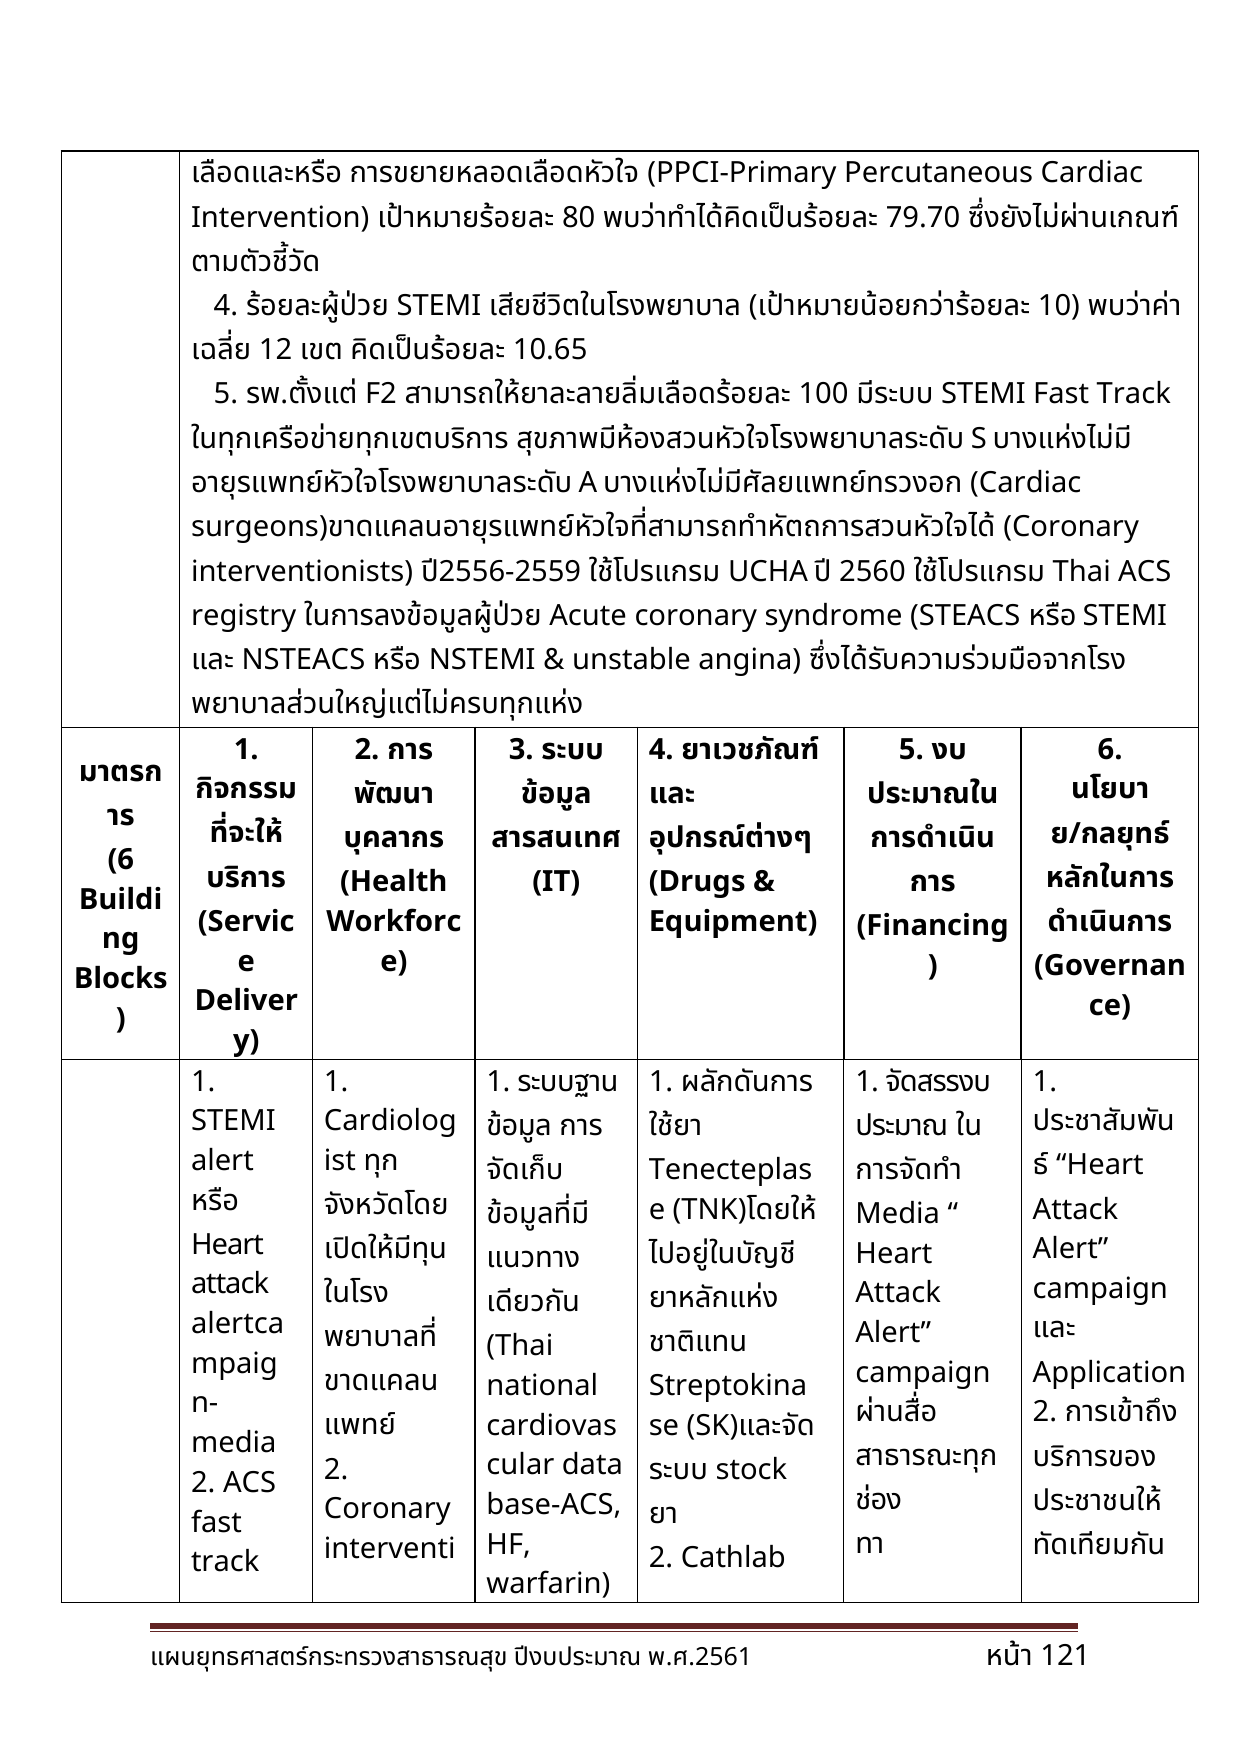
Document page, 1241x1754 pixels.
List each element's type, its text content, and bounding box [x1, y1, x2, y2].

table_cell 6. นโยบาย/กลยุทธ์หลักในการดำเนินการ (Governance) [1022, 728, 1198, 1059]
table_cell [844, 1060, 1021, 1602]
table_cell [180, 152, 1198, 727]
table_cell 1. กิจกรรมที่จะให้บริการ (Service Delivery) [180, 728, 312, 1059]
table_cell [62, 1060, 179, 1602]
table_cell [313, 1060, 474, 1602]
table_cell มาตรการ (6 Building Blocks) [62, 728, 179, 1059]
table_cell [638, 1060, 843, 1602]
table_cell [62, 152, 179, 727]
table_cell 3. ระบบข้อมูลสารสนเทศ (IT) [476, 728, 637, 1059]
table_cell 4. ยาเวชภัณฑ์และ อุปกรณ์ต่างๆ (Drugs & Equipment) [638, 728, 843, 1059]
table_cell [476, 1060, 637, 1602]
table_cell 2. การพัฒนาบุคลากร (Health Workforce) [313, 728, 474, 1059]
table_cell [1022, 1060, 1198, 1602]
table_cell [180, 1060, 312, 1602]
table_cell 5. งบประมาณในการดำเนินการ (Financing) [845, 728, 1020, 1059]
